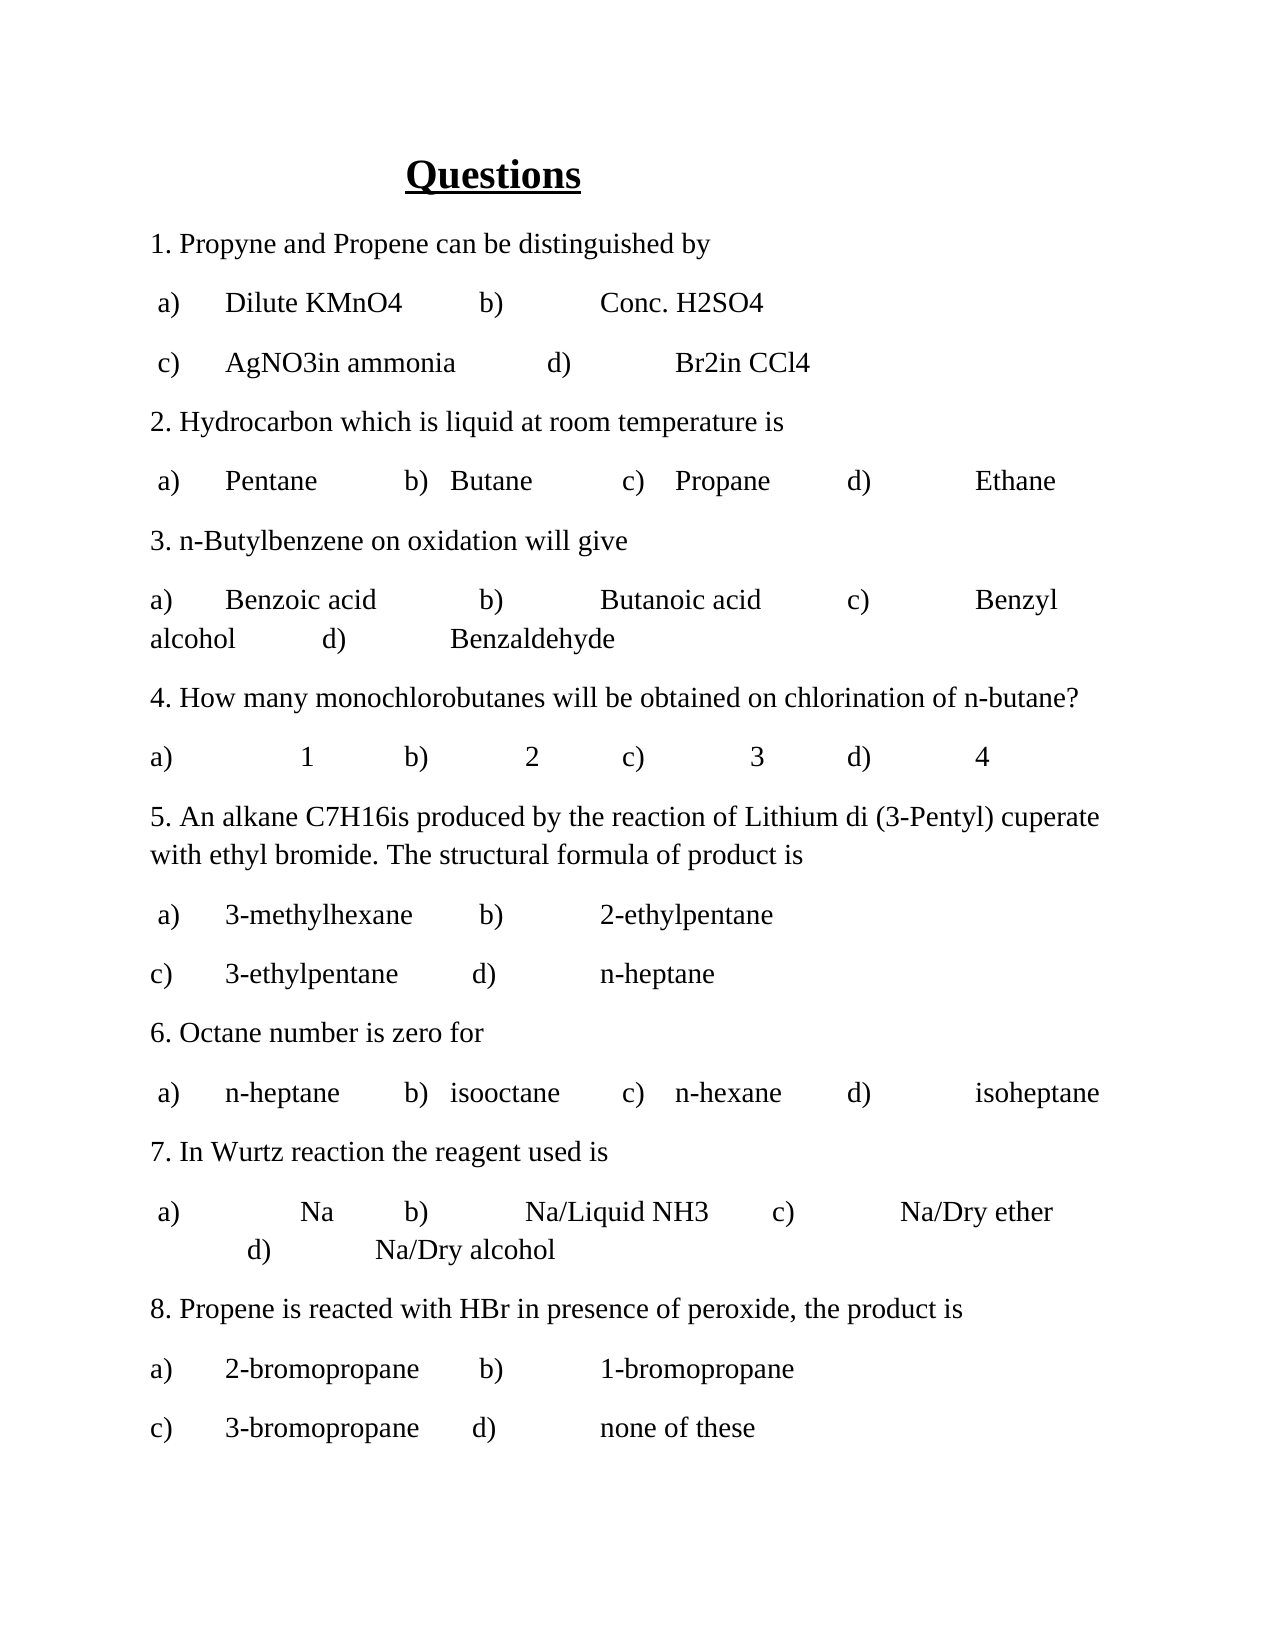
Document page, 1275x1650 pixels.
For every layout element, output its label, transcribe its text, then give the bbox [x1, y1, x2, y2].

text a) Pentane b) Butane c) Propane d) Ethane [150, 463, 1125, 497]
text a) 1 b) 2 c) 3 d) 4 [150, 739, 1125, 773]
text 8. Propene is reacted with HBr in presence of peroxide, the product is [150, 1292, 1125, 1325]
text a) 2-bromopropane b) 1-bromopropane [150, 1351, 1125, 1384]
text a) Na b) Na/Liquid NH3 c) Na/Dry ether d) Na/Dry alcohol [150, 1194, 1125, 1266]
text 6. Octane number is zero for [150, 1016, 1125, 1049]
text 7. In Wurtz reaction the reagent used is [150, 1134, 1125, 1168]
text a) Benzoic acid b) Butanoic acid c) Benzyl alcohol d) Benzaldehyde [150, 582, 1125, 654]
text 3. n-Butylbenzene on oxidation will give [150, 523, 1125, 556]
text 5. An alkane C7H16is produced by the reaction of Lithium di (3-Pentyl) cuperate with ethyl bromide. The structural formula of product is [150, 799, 1125, 871]
text a) 3-methylhexane b) 2-ethylpentane [150, 897, 1125, 930]
text c) AgNO3in ammonia d) Br2in CCl4 [150, 345, 1125, 378]
text 1. Propyne and Propene can be distinguished by [150, 226, 1125, 259]
text a) Dilute KMnO4 b) Conc. H2SO4 [150, 285, 1125, 319]
text c) 3-bromopropane d) none of these [150, 1410, 1125, 1444]
text 2. Hydrocarbon which is liquid at room temperature is [150, 404, 1125, 438]
text c) 3-ethylpentane d) n-heptane [150, 956, 1125, 990]
text 4. How many monochlorobutanes will be obtained on chlorination of n-butane? [150, 680, 1125, 714]
text a) n-heptane b) isooctane c) n-hexane d) isoheptane [150, 1075, 1125, 1108]
text Questions [150, 150, 1125, 198]
